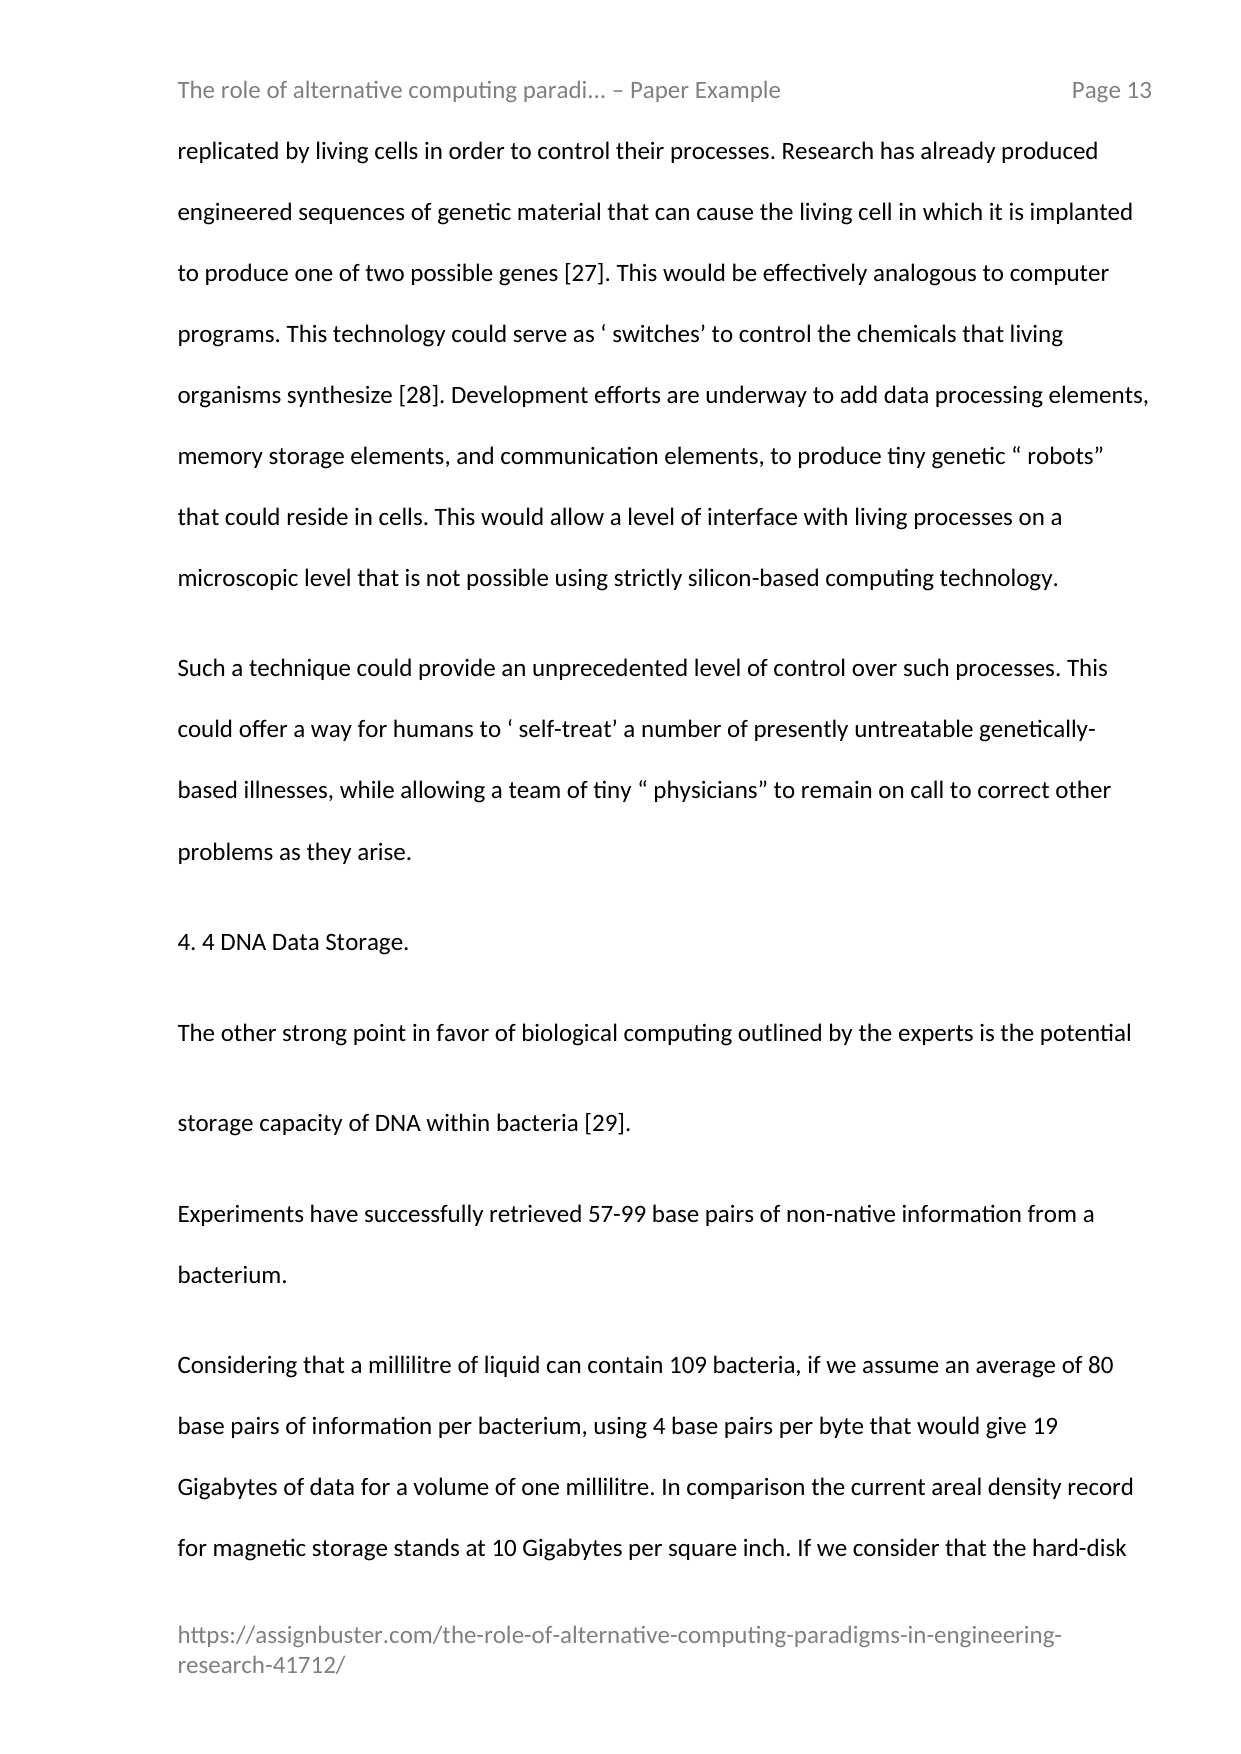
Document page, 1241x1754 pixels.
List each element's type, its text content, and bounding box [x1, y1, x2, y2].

text replicated by living cells in order to control their processes. Research has already produced engineered sequences of genetic material that can cause the living cell in which it is implanted to produce one of two possible genes [27]. This would be effectively analogous to computer programs. This technology could serve as ‘ switches’ to control the chemicals that living organisms synthesize [28]. Development efforts are underway to add data processing elements, memory storage elements, and communication elements, to produce tiny genetic “ robots” that could reside in cells. This would allow a level of interface with living processes on a microscopic level that is not possible using strictly silicon-based computing technology. [177, 135, 1152, 593]
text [177, 1349, 1152, 1563]
text Such a technique could provide an unprecedented level of control over such processes. This could offer a way for humans to ‘ self-treat’ a number of presently untreatable genetically-based illnesses, while allowing a team of tiny “ physicians” to remain on call to correct other problems as they arise. [177, 653, 1152, 866]
text The other strong point in favor of biological computing outlined by the experts is the potential [177, 1017, 1152, 1047]
text storage capacity of DNA within bacteria [29]. [177, 1107, 1152, 1138]
text 4. 4 DNA Data Storage. [177, 926, 1152, 957]
text Experiments have successfully retrieved 57-99 base pairs of non-native information from a bacterium. [177, 1198, 1152, 1289]
